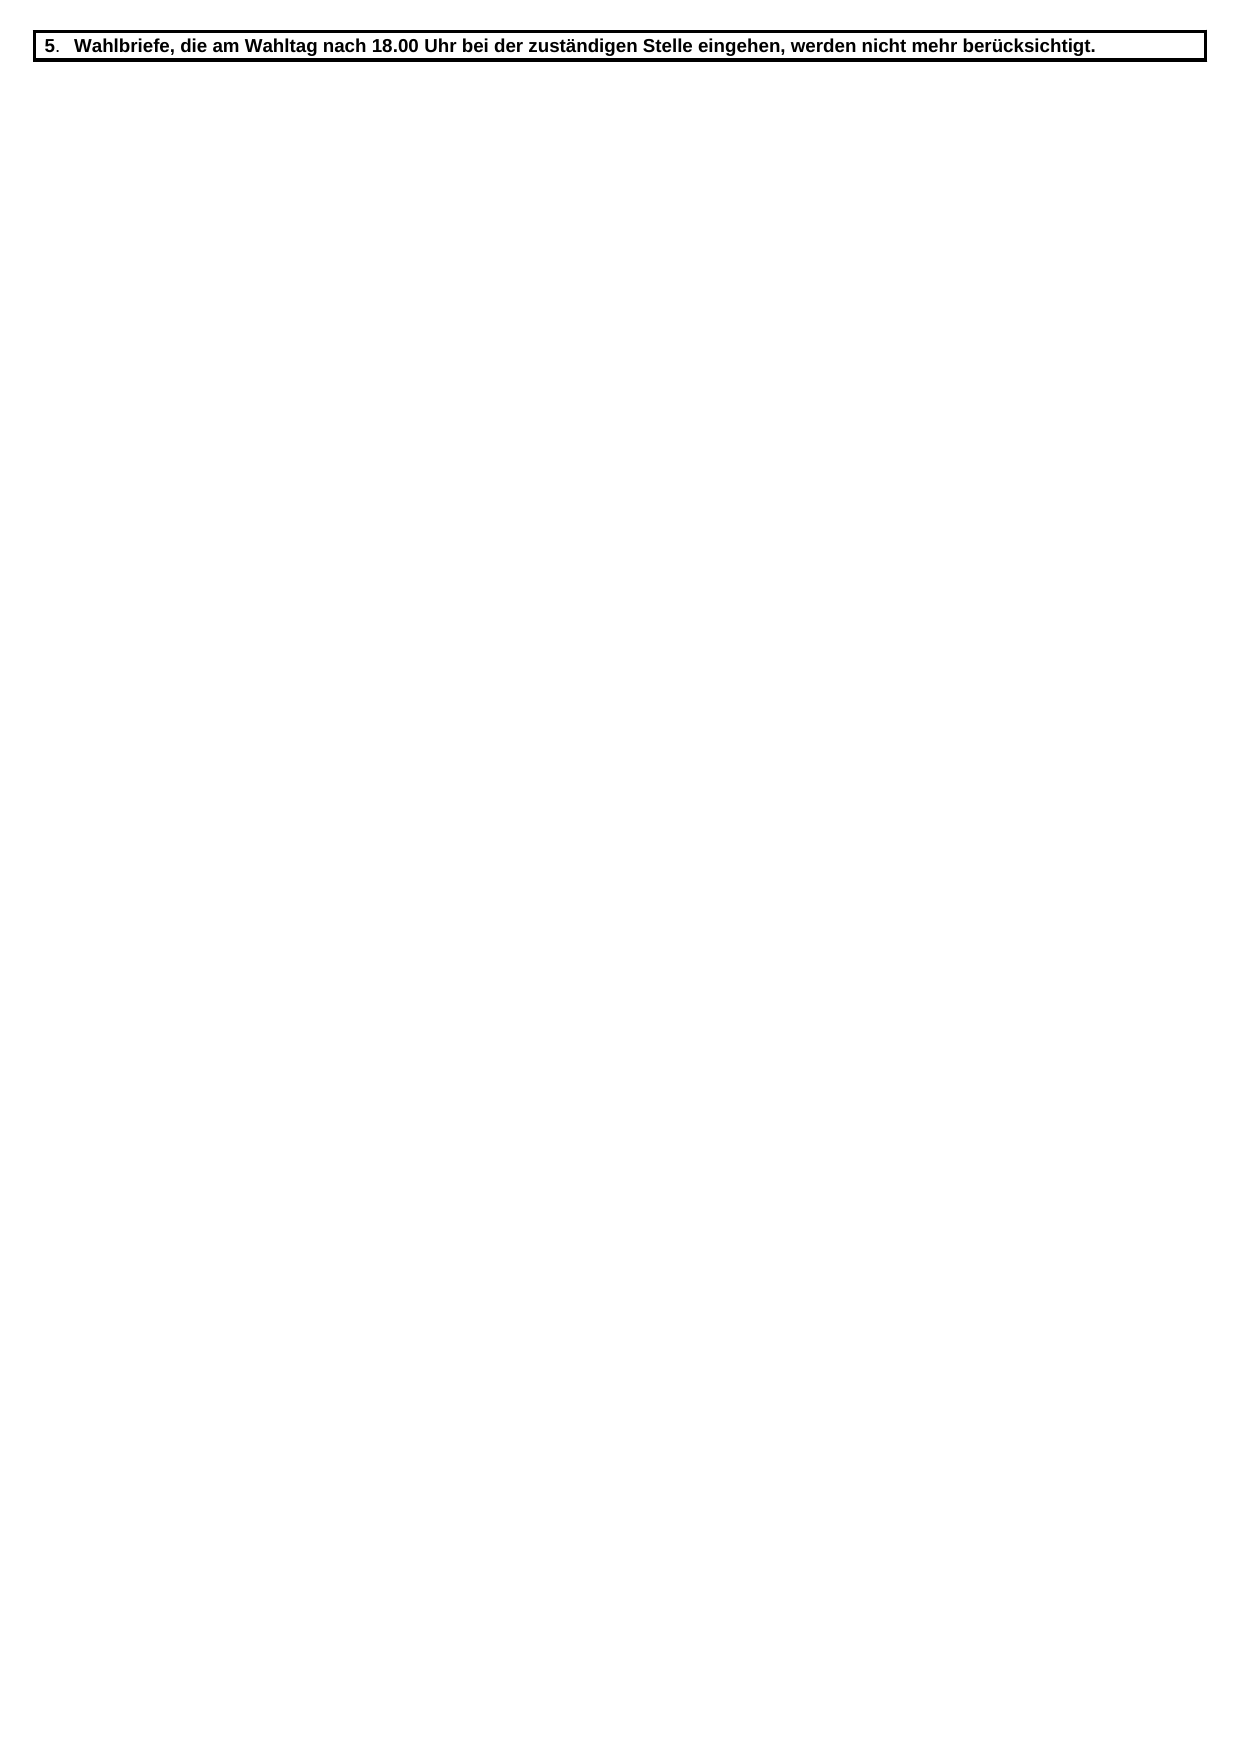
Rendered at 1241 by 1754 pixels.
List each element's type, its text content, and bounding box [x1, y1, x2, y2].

text 5. Wahlbriefe, die am Wahltag nach 18.00 Uhr bei der zuständigen Stelle eingehen, werden nicht mehr berücksichtigt. [36, 33, 1204, 58]
